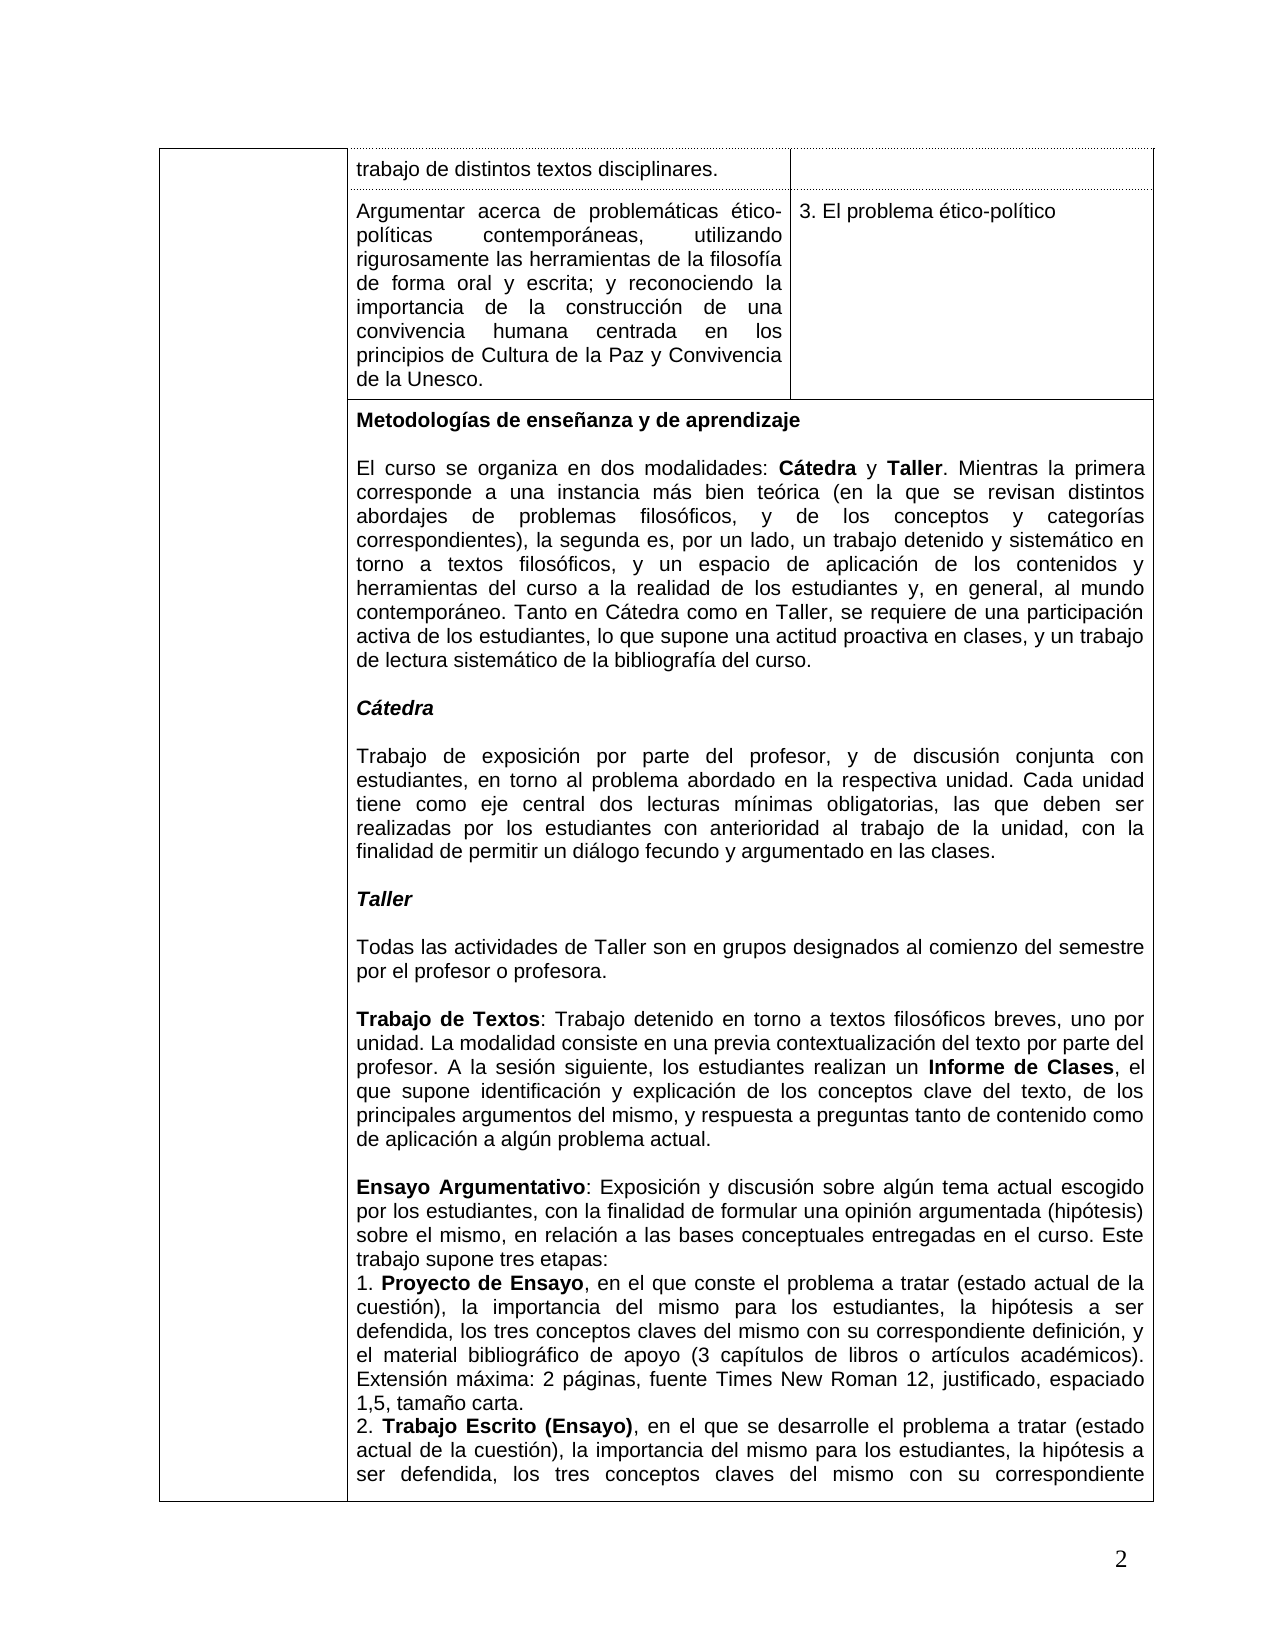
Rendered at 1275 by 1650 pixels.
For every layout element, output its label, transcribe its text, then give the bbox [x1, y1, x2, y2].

table_cell Argumentar acerca de problemáticas ético-políticas contemporáneas, utilizando rigurosamente las herramientas de la filosofía de forma oral y escrita; y reconociendo la importancia de la construcción de una convivencia humana centrada en los principios de Cultura de la Paz y Convivencia de la Unesco. [348, 189, 790, 399]
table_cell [348, 400, 1153, 1501]
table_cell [348, 148, 790, 189]
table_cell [791, 148, 1153, 189]
table_cell 3. El problema ético-político [791, 189, 1153, 399]
